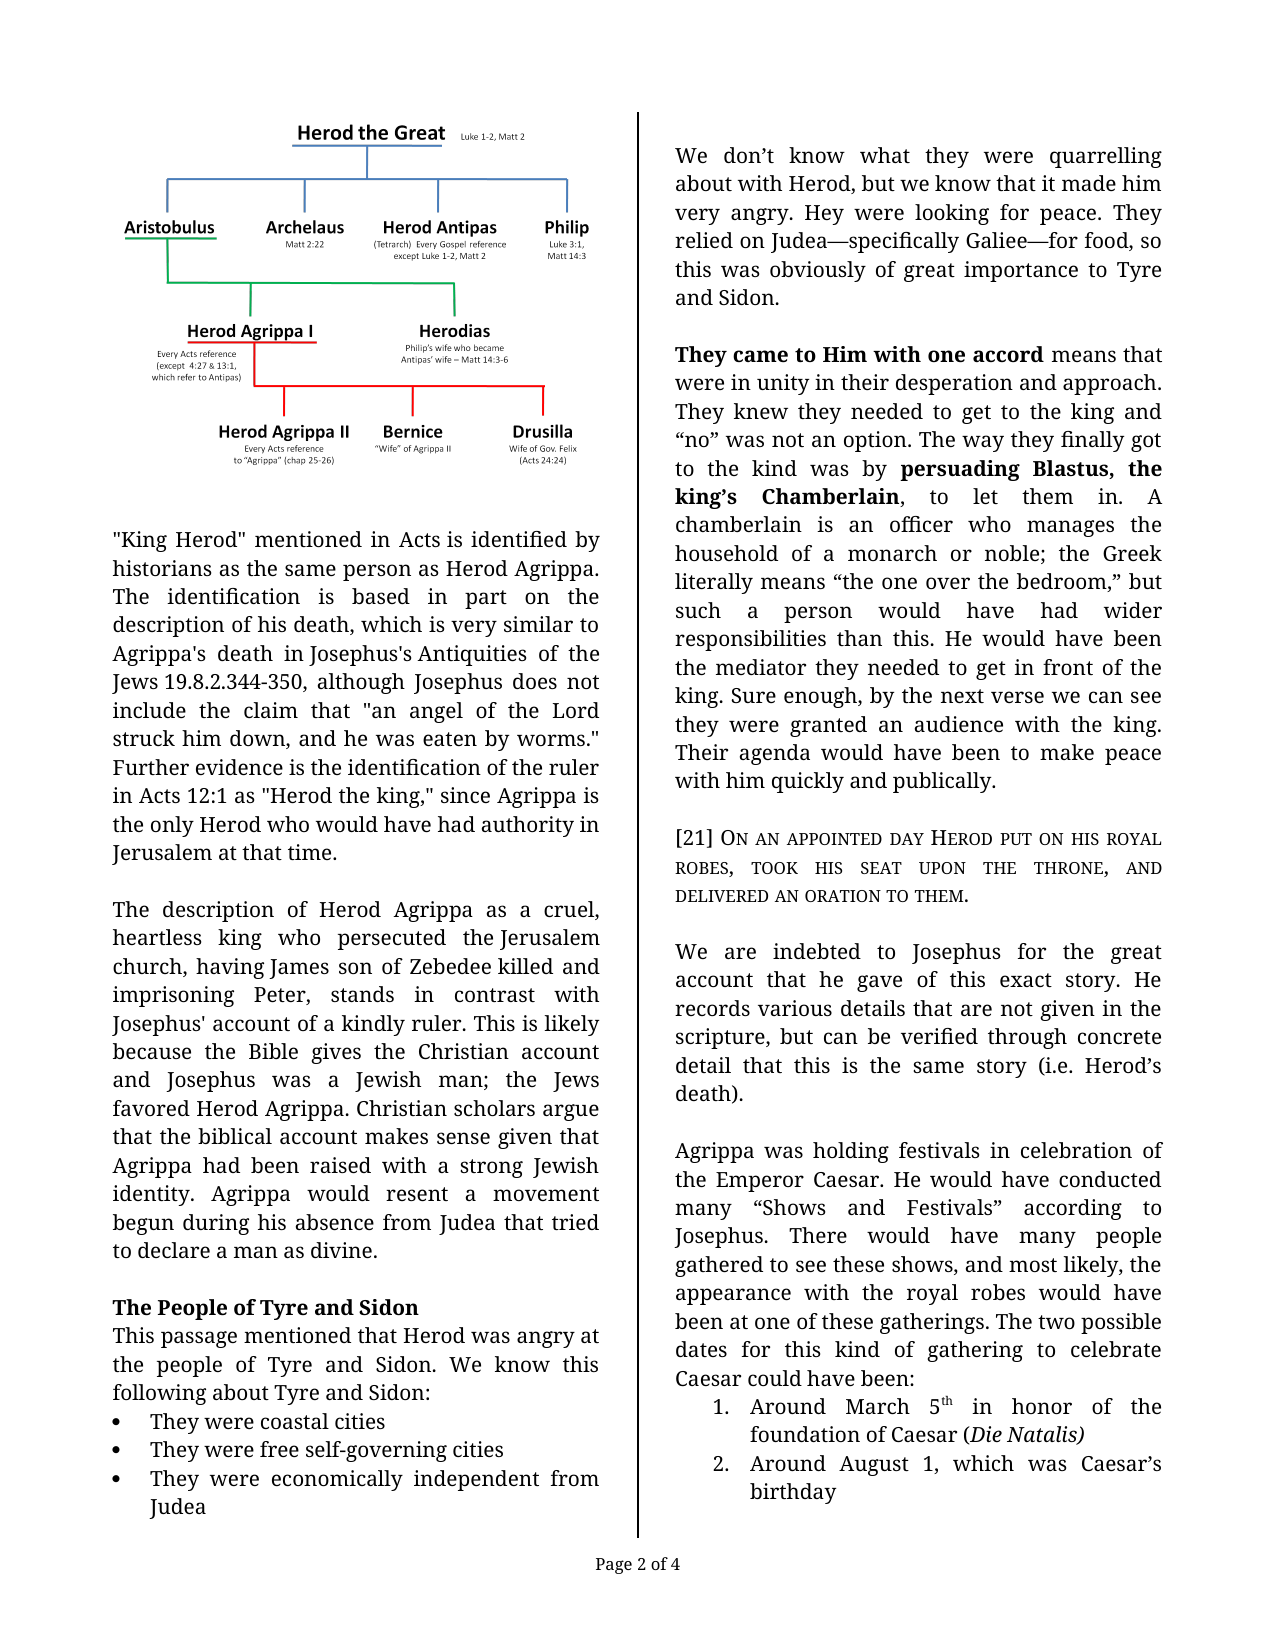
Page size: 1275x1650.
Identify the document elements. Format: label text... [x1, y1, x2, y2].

text We are indebted to Josephus for the great account that he gave of this exact story. He records various details that are not given in the scripture, but can be verified through concrete detail that this is the same story (i.e. Herod’s death). [675, 937, 1162, 1108]
text "King Herod" mentioned in Acts is identified by historians as the same person as Herod Agrippa. The identification is based in part on the description of his death, which is very similar to Agrippa's death in Josephus's Antiquities of the Jews 19.8.2.344-350, although Josephus does not include the claim that "an angel of the Lord struck him down, and he was eaten by worms." Further evidence is the identification of the ruler in Acts 12:1 as "Herod the king," since Agrippa is the only Herod who would have had authority in Jerusalem at that time. [112, 525, 600, 867]
text Agrippa was holding festivals in celebration of the Emperor Caesar. He would have conducted many “Shows and Festivals” according to Josephus. There would have many people gathered to see these shows, and most likely, the appearance with the royal robes would have been at one of these gatherings. The two possible dates for this kind of gathering to celebrate Caesar could have been: [675, 1136, 1162, 1392]
list They were coastal cities [112, 1407, 600, 1435]
list They were free self-governing cities [112, 1435, 600, 1464]
text [21] On an appointed day Herod put on his royal robes, took his seat upon the throne, and delivered an oration to them. [675, 823, 1162, 909]
list They were economically independent from Judea [112, 1464, 600, 1521]
text The People of Tyre and Sidon [112, 1293, 600, 1322]
picture [112, 112, 600, 469]
list Around August 1, which was Caesar’s birthday [712, 1449, 1162, 1506]
text The description of Herod Agrippa as a cruel, heartless king who persecuted the Jerusalem church, having James son of Zebedee killed and imprisoning Peter, stands in contrast with Josephus' account of a kindly ruler. This is likely because the Bible gives the Christian account and Josephus was a Jewish man; the Jews favored Herod Agrippa. Christian scholars argue that the biblical account makes sense given that Agrippa had been raised with a strong Jewish identity. Agrippa would resent a movement begun during his absence from Judea that tried to declare a man as divine. [112, 895, 600, 1265]
list Around March 5th in honor of the foundation of Caesar (Die Natalis) [712, 1392, 1162, 1449]
text This passage mentioned that Herod was angry at the people of Tyre and Sidon. We know this following about Tyre and Sidon: [112, 1322, 600, 1407]
text We don’t know what they were quarrelling about with Herod, but we know that it made him very angry. Hey were looking for peace. They relied on Judea—specifically Galiee—for food, so this was obviously of great importance to Tyre and Sidon. [675, 141, 1162, 312]
text They came to Him with one accord means that were in unity in their desperation and approach. They knew they needed to get to the king and “no” was not an option. The way they finally got to the kind was by persuading Blastus, the king’s Chamberlain, to let them in. A chamberlain is an officer who manages the household of a monarch or noble; the Greek literally means “the one over the bedroom,” but such a person would have had wider responsibilities than this. He would have been the mediator they needed to get in front of the king. Sure enough, by the next verse we can see they were granted an audience with the king. Their agenda would have been to make peace with him quickly and publically. [675, 340, 1162, 795]
